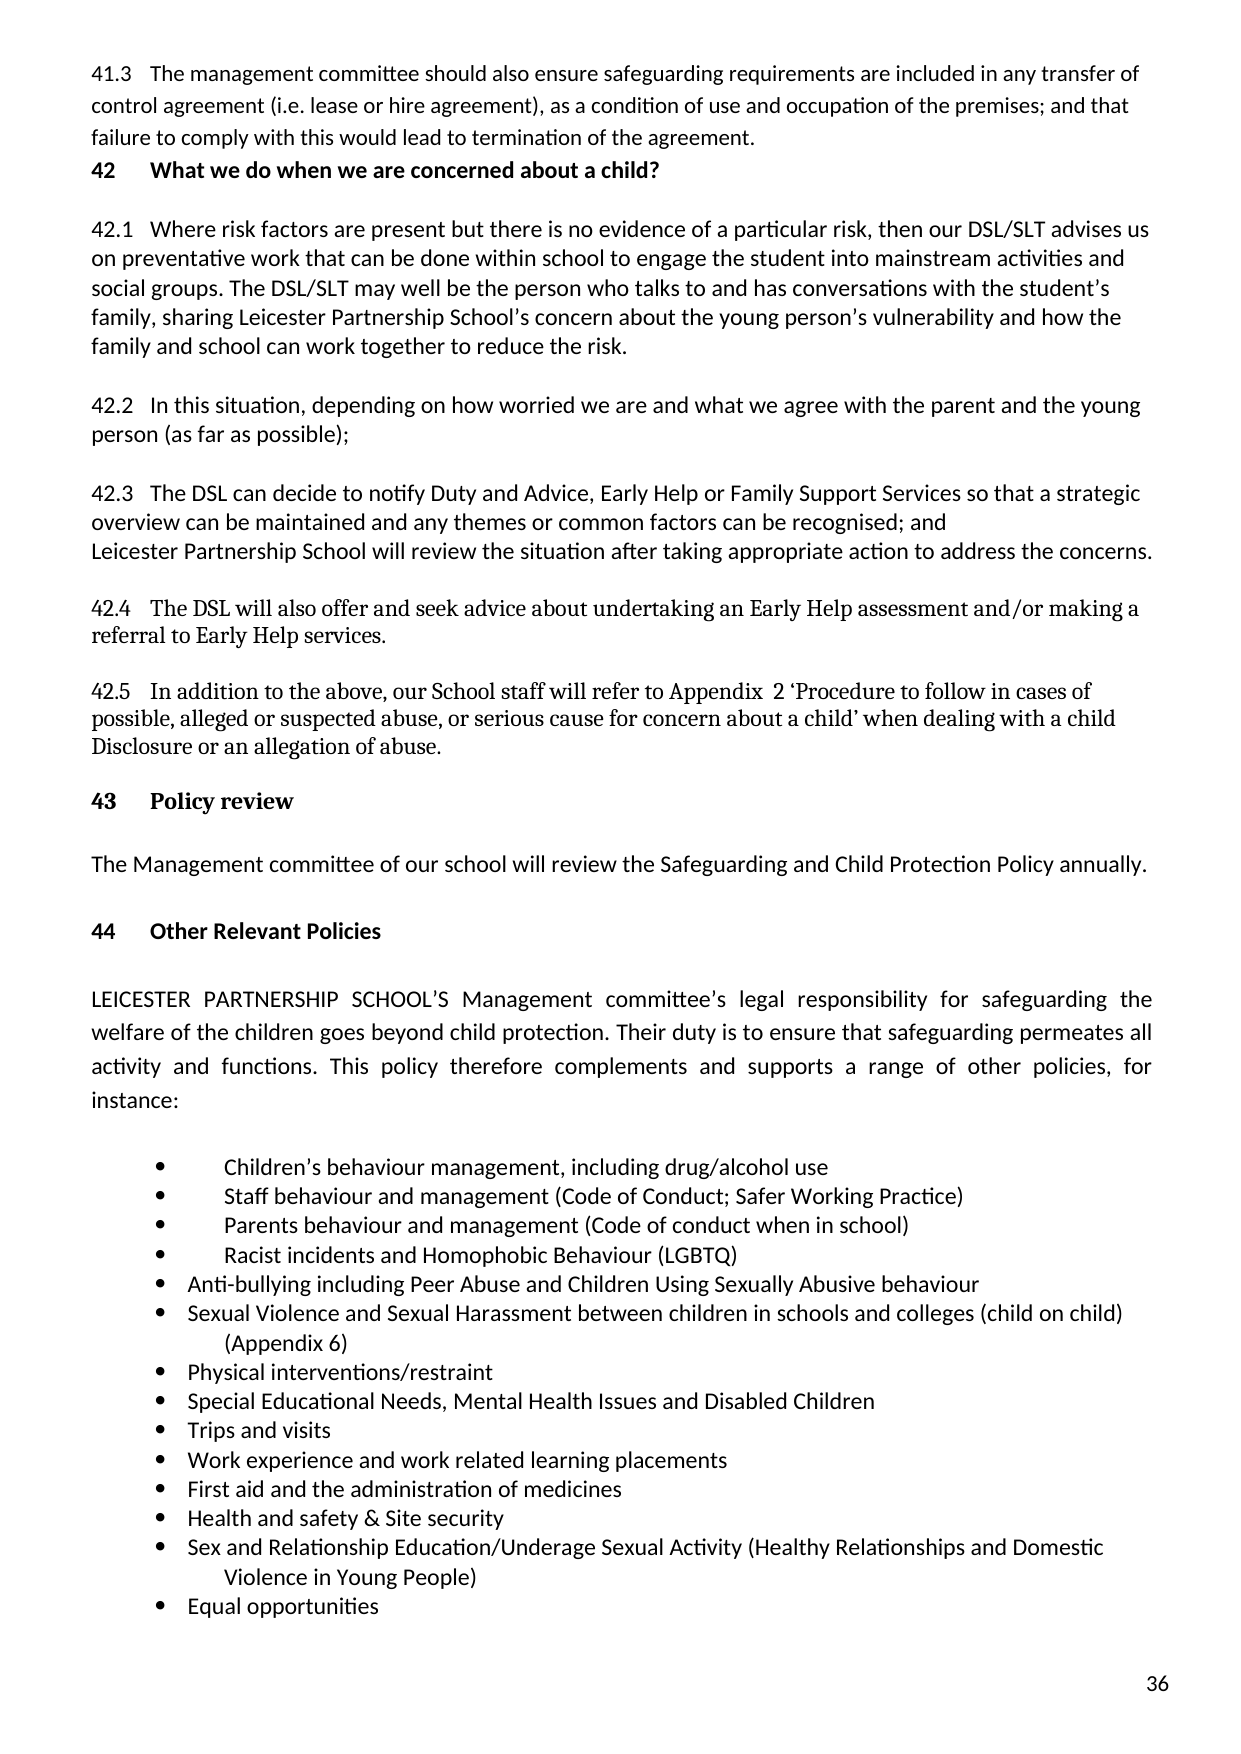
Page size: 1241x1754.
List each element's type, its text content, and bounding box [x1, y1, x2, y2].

text 42.4 The DSL will also offer and seek advice about undertaking an Early Help assessment and/or making a referral to Early Help services. [91, 595, 1154, 650]
text 42.2 In this situation, depending on how worried we are and what we agree with the parent and the young person (as far as possible); [91, 390, 1154, 448]
list Anti-bullying including Peer Abuse and Children Using Sexually Abusive behaviour [156, 1269, 1169, 1298]
list Special Educational Needs, Mental Health Issues and Disabled Children [156, 1386, 1169, 1415]
list Work experience and work related learning placements [156, 1445, 1169, 1474]
list Racist incidents and Homophobic Behaviour (LGBTQ) [156, 1240, 1169, 1269]
text 42.1 Where risk factors are present but there is no evidence of a particular risk, then our DSL/SLT advises us on preventative work that can be done within school to engage the student into mainstream activities and social groups. The DSL/SLT may well be the person who talks to and has conversations with the student’s family, sharing Leicester Partnership School’s concern about the young person’s vulnerability and how the family and school can work together to reduce the risk. [91, 214, 1154, 361]
list Sexual Violence and Sexual Harassment between children in schools and colleges (child on child) (Appendix 6) [156, 1298, 1169, 1357]
text 43 Policy review [91, 788, 1154, 816]
list Parents behaviour and management (Code of conduct when in school) [156, 1211, 1169, 1240]
list Health and safety & Site security [156, 1503, 1169, 1532]
list First aid and the administration of medicines [156, 1474, 1169, 1503]
text Leicester Partnership School will review the situation after taking appropriate action to address the concerns. [91, 536, 1154, 565]
list Sex and Relationship Education/Underage Sexual Activity (Healthy Relationships and Domestic Violence in Young People) [156, 1532, 1169, 1591]
text 42.5 In addition to the above, our School staff will refer to Appendix 2 ‘Procedure to follow in cases of possible, alleged or suspected abuse, or serious cause for concern about a child’ when dealing with a child Disclosure or an allegation of abuse. [91, 677, 1154, 760]
list Children’s behaviour management, including drug/alcohol use [156, 1152, 1169, 1181]
list Physical interventions/restraint [156, 1357, 1169, 1386]
text LEICESTER PARTNERSHIP SCHOOL’S Management committee’s legal responsibility for safeguarding the welfare of the children goes beyond child protection. Their duty is to ensure that safeguarding permeates all activity and functions. This policy therefore complements and supports a range of other policies, for instance: [91, 984, 1154, 1114]
list Trips and visits [156, 1415, 1169, 1445]
list Staff behaviour and management (Code of Conduct; Safer Working Practice) [156, 1181, 1169, 1211]
text 41.3 The management committee should also ensure safeguarding requirements are included in any transfer of control agreement (i.e. lease or hire agreement), as a condition of use and occupation of the premises; and that failure to comply with this would lead to termination of the agreement. [91, 59, 1154, 151]
text 42.3 The DSL can decide to notify Duty and Advice, Early Help or Family Support Services so that a strategic overview can be maintained and any themes or common factors can be recognised; and [91, 478, 1154, 536]
list Equal opportunities [156, 1591, 1169, 1620]
text The Management committee of our school will review the Safeguarding and Child Protection Policy annually. [91, 849, 1154, 878]
text 44 Other Relevant Policies [91, 916, 1154, 946]
text 42 What we do when we are concerned about a child? [91, 156, 1154, 185]
